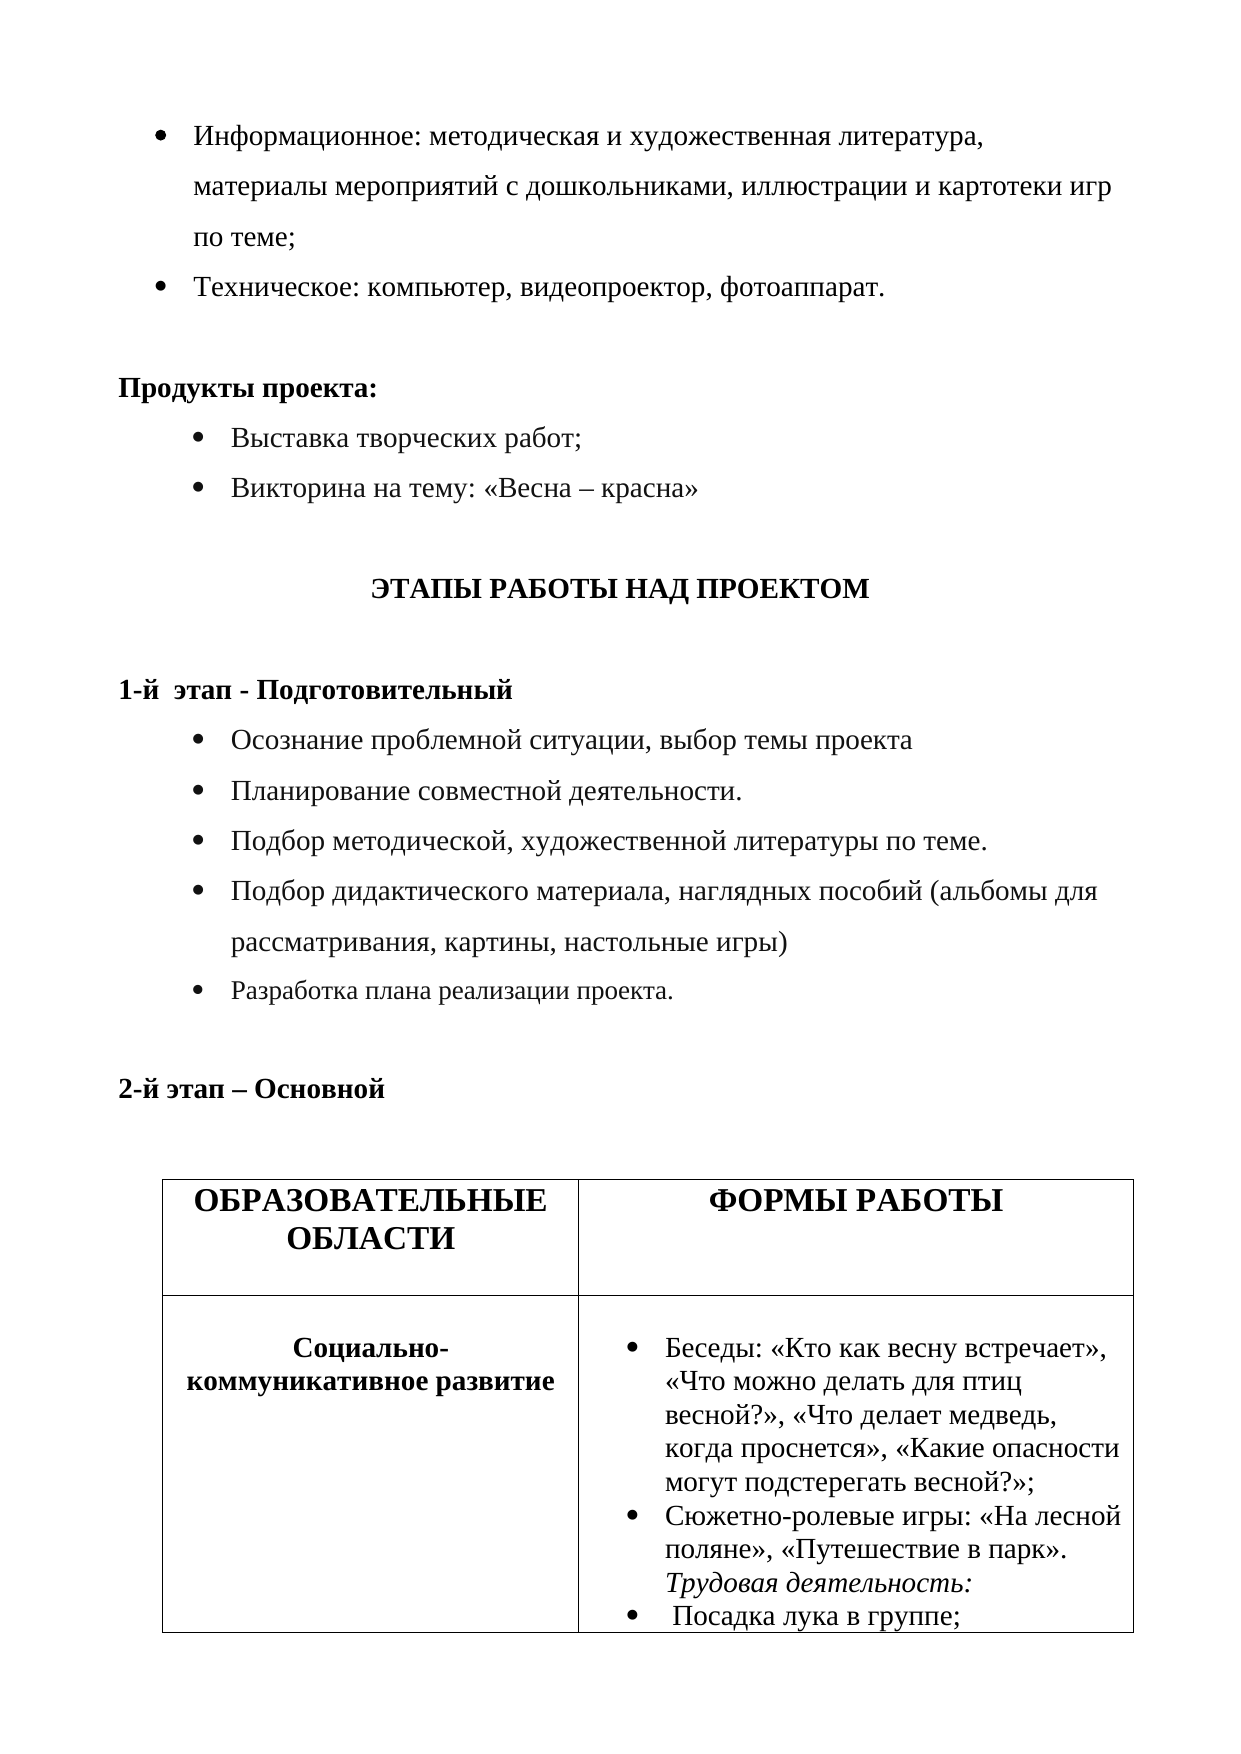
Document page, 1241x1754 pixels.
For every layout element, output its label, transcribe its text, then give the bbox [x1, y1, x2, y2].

table_header ФОРМЫ РАБОТЫ [579, 1180, 1133, 1295]
text ЭТАПЫ РАБОТЫ НАД ПРОЕКТОМ [118, 571, 1122, 605]
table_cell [163, 1296, 578, 1632]
list Подбор методической, художественной литературы по теме. [193, 823, 1122, 857]
list Техническое: компьютер, видеопроектор, фотоаппарат. [156, 269, 1122, 303]
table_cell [579, 1296, 1133, 1632]
list Информационное: методическая и художественная литература, материалы мероприятий с дошкольниками, иллюстрации и картотеки игр по теме; [156, 118, 1122, 252]
list Выставка творческих работ; [193, 420, 1122, 454]
list Викторина на тему: «Весна – красна» [193, 471, 1122, 504]
text 1-й этап - Подготовительный [118, 672, 1122, 706]
table_header ОБРАЗОВАТЕЛЬНЫЕ ОБЛАСТИ [163, 1180, 578, 1295]
list Подбор дидактического материала, наглядных пособий (альбомы для рассматривания, картины, настольные игры) [193, 873, 1122, 957]
text 2-й этап – Основной [118, 1071, 1122, 1105]
text Продукты проекта: [118, 370, 1122, 403]
list Разработка плана реализации проекта. [193, 974, 1122, 1006]
list Осознание проблемной ситуации, выбор темы проекта [193, 722, 1122, 756]
list Планирование совместной деятельности. [193, 773, 1122, 806]
